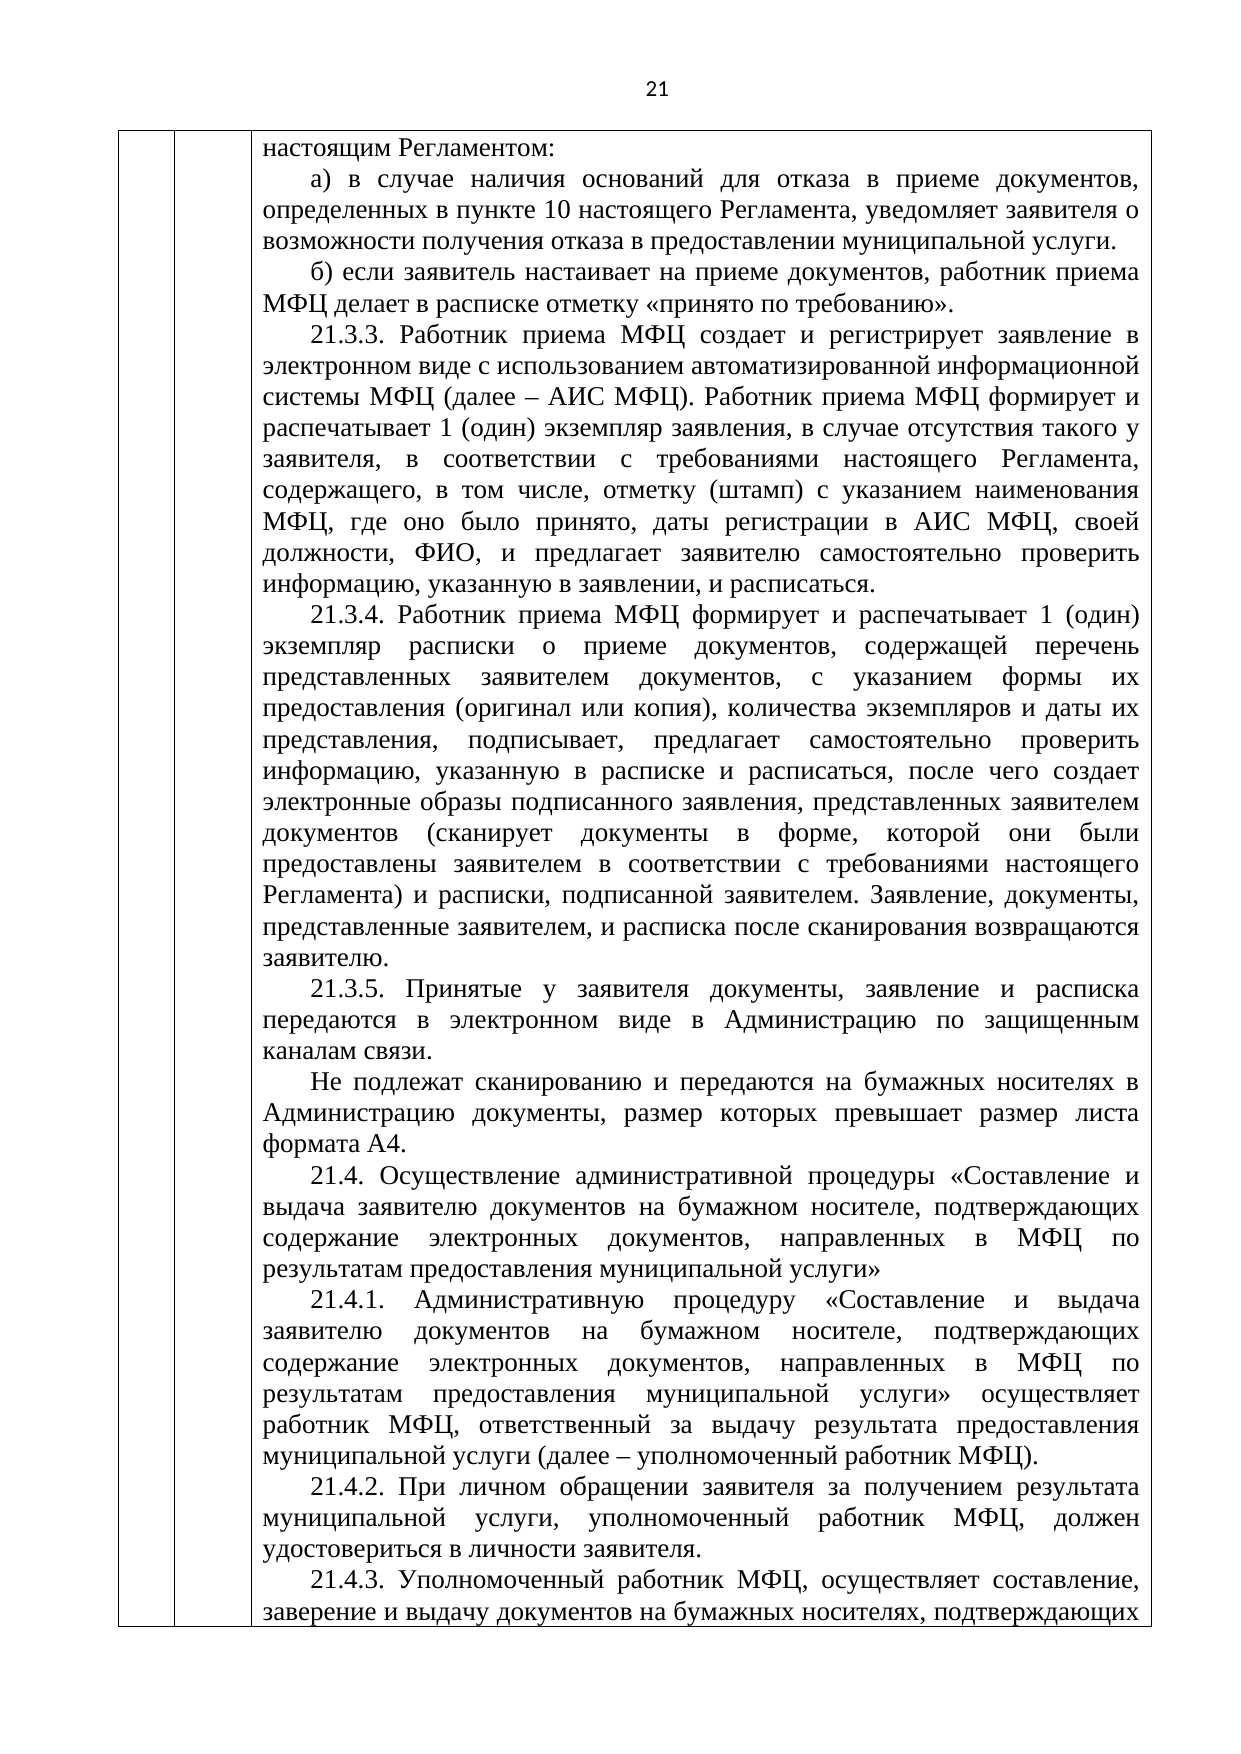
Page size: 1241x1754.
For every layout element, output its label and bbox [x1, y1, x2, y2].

table_cell [252, 131, 1151, 1626]
table_cell [175, 131, 251, 1626]
table_cell [119, 131, 174, 1626]
